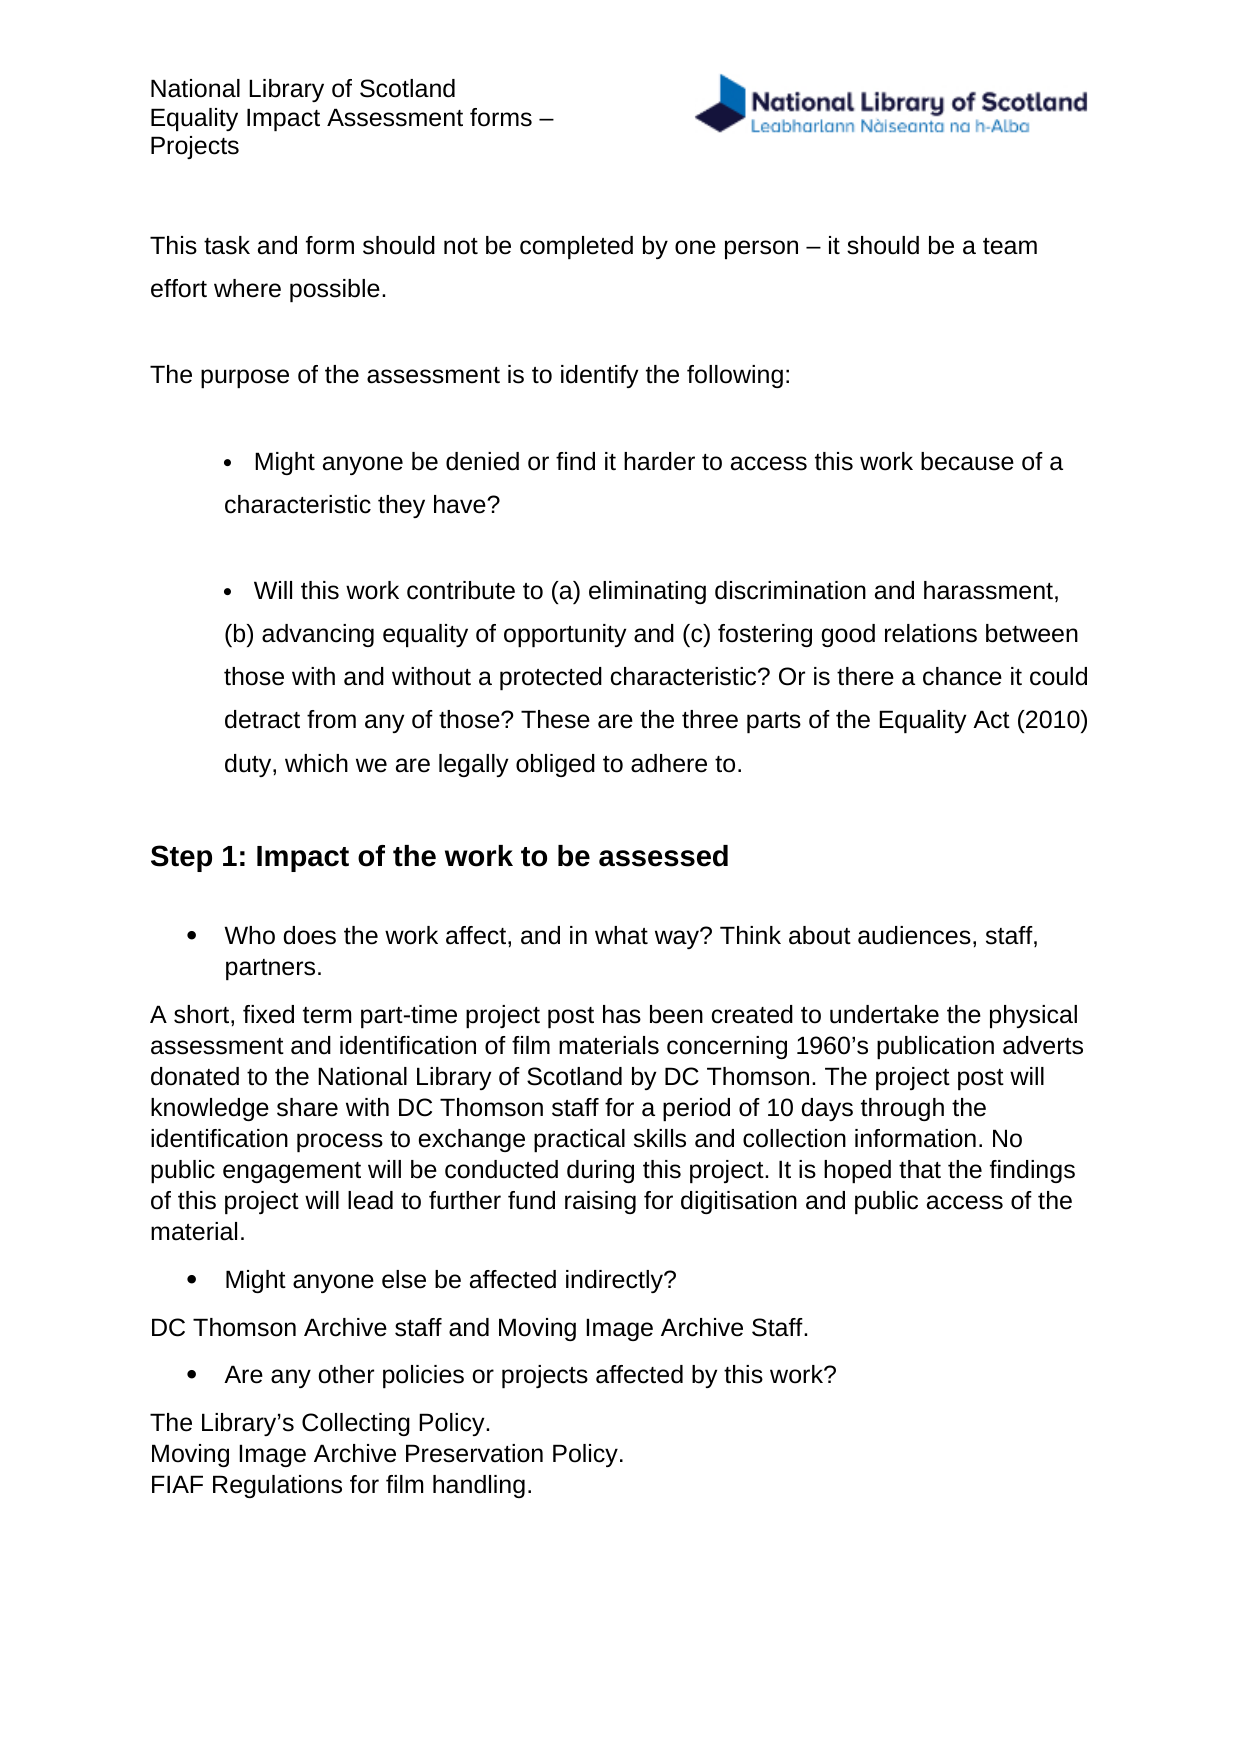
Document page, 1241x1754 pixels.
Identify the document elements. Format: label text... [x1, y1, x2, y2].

text Moving Image Archive Preservation Policy. [150, 1439, 1090, 1468]
text The purpose of the assessment is to identify the following: [150, 361, 1090, 389]
list Might anyone be denied or find it harder to access this work because of a characteristic they have? [224, 447, 1090, 519]
list Might anyone else be affected indirectly? [187, 1265, 1090, 1294]
subtitle Step 1: Impact of the work to be assessed [150, 839, 1090, 873]
text DC Thomson Archive staff and Moving Image Archive Staff. [150, 1313, 1090, 1341]
text The Library’s Collecting Policy. [150, 1408, 1090, 1437]
list Will this work contribute to (a) eliminating discrimination and harassment, (b) advancing equality of opportunity and (c) fostering good relations between those with and without a protected characteristic? Or is there a chance it could detract from any of those? These are the three parts of the Equality Act (2010) duty, which we are legally obliged to adhere to. [224, 576, 1090, 777]
text This task and form should not be completed by one person – it should be a team effort where possible. [150, 231, 1090, 303]
picture [694, 73, 1088, 134]
text FIAF Regulations for film handling. [150, 1470, 1090, 1499]
list Are any other policies or projects affected by this work? [187, 1360, 1090, 1389]
text A short, fixed term part-time project post has been created to undertake the physical assessment and identification of film materials concerning 1960’s publication adverts donated to the National Library of Scotland by DC Thomson. The project post will knowledge share with DC Thomson staff for a period of 10 days through the identification process to exchange practical skills and collection information. No public engagement will be conducted during this project. It is hoped that the findings of this project will lead to further fund raising for digitisation and public access of the material. [150, 1000, 1090, 1246]
list Who does the work affect, and in what way? Think about audiences, staff, partners. [187, 921, 1090, 981]
